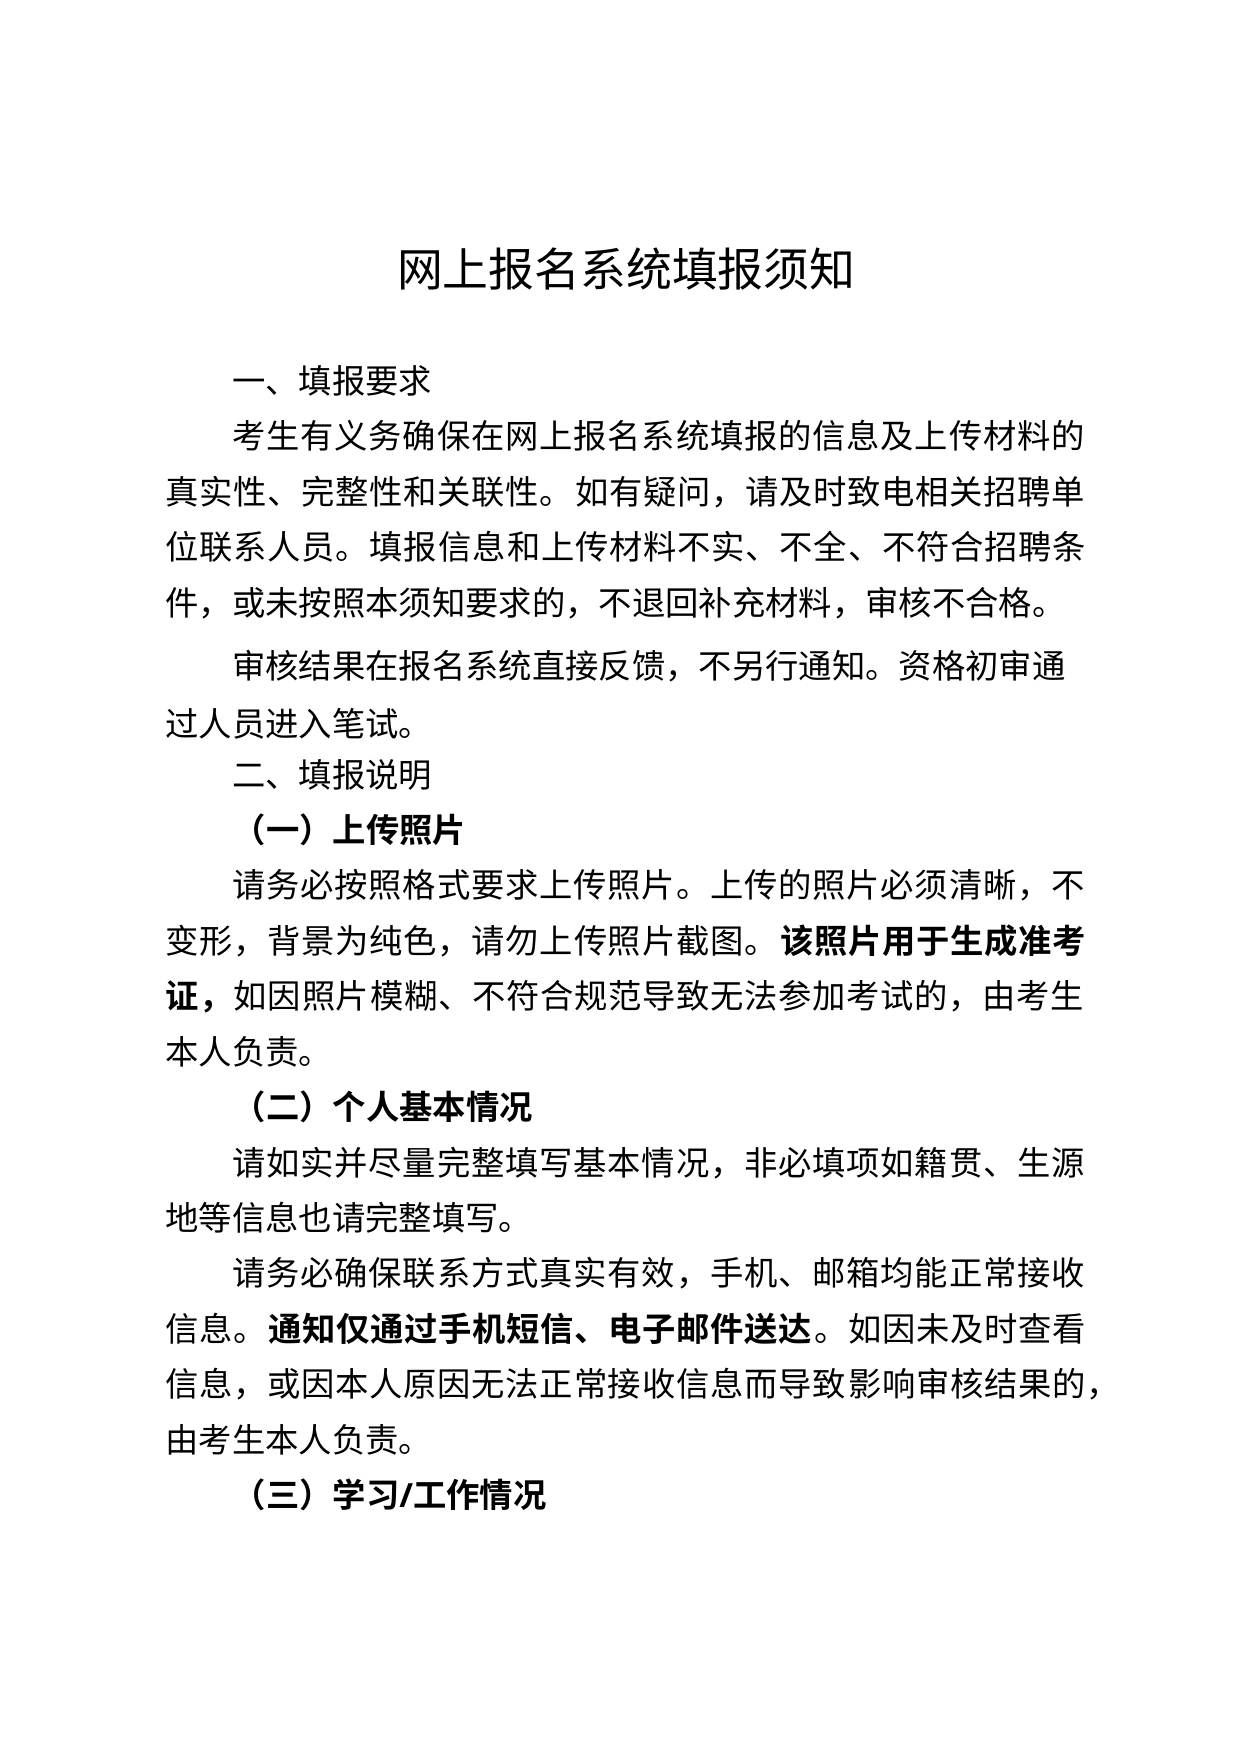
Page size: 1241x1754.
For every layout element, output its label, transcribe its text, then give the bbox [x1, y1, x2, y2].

text 网上报名系统填报须知 [165, 233, 1087, 299]
list 请如实并尽量完整填写基本情况，非必填项如籍贯、生源地等信息也请完整填写。 [165, 1136, 1087, 1240]
list 二、填报说明 [165, 748, 1087, 797]
list 请务必按照格式要求上传照片。上传的照片必须清晰，不变形，背景为纯色，请勿上传照片截图。该照片用于生成准考证，如因照片模糊、不符合规范导致无法参加考试的，由考生本人负责。 [165, 859, 1087, 1074]
list 请务必确保联系方式真实有效，手机、邮箱均能正常接收信息。通知仅通过手机短信、电子邮件送达。如因未及时查看信息，或因本人原因无法正常接收信息而导致影响审核结果的，由考生本人负责。 [165, 1247, 1087, 1462]
list （二）个人基本情况 [165, 1081, 1087, 1129]
text （一）上传照片 [165, 804, 1087, 852]
text 审核结果在报名系统直接反馈，不另行通知。资格初审通过人员进入笔试。 [165, 632, 1087, 748]
list 一、填报要求 [165, 355, 1087, 403]
text （三）学习/工作情况 [165, 1469, 1087, 1517]
list 考生有义务确保在网上报名系统填报的信息及上传材料的真实性、完整性和关联性。如有疑问，请及时致电相关招聘单位联系人员。填报信息和上传材料不实、不全、不符合招聘条件，或未按照本须知要求的，不退回补充材料，审核不合格。 [165, 410, 1087, 624]
